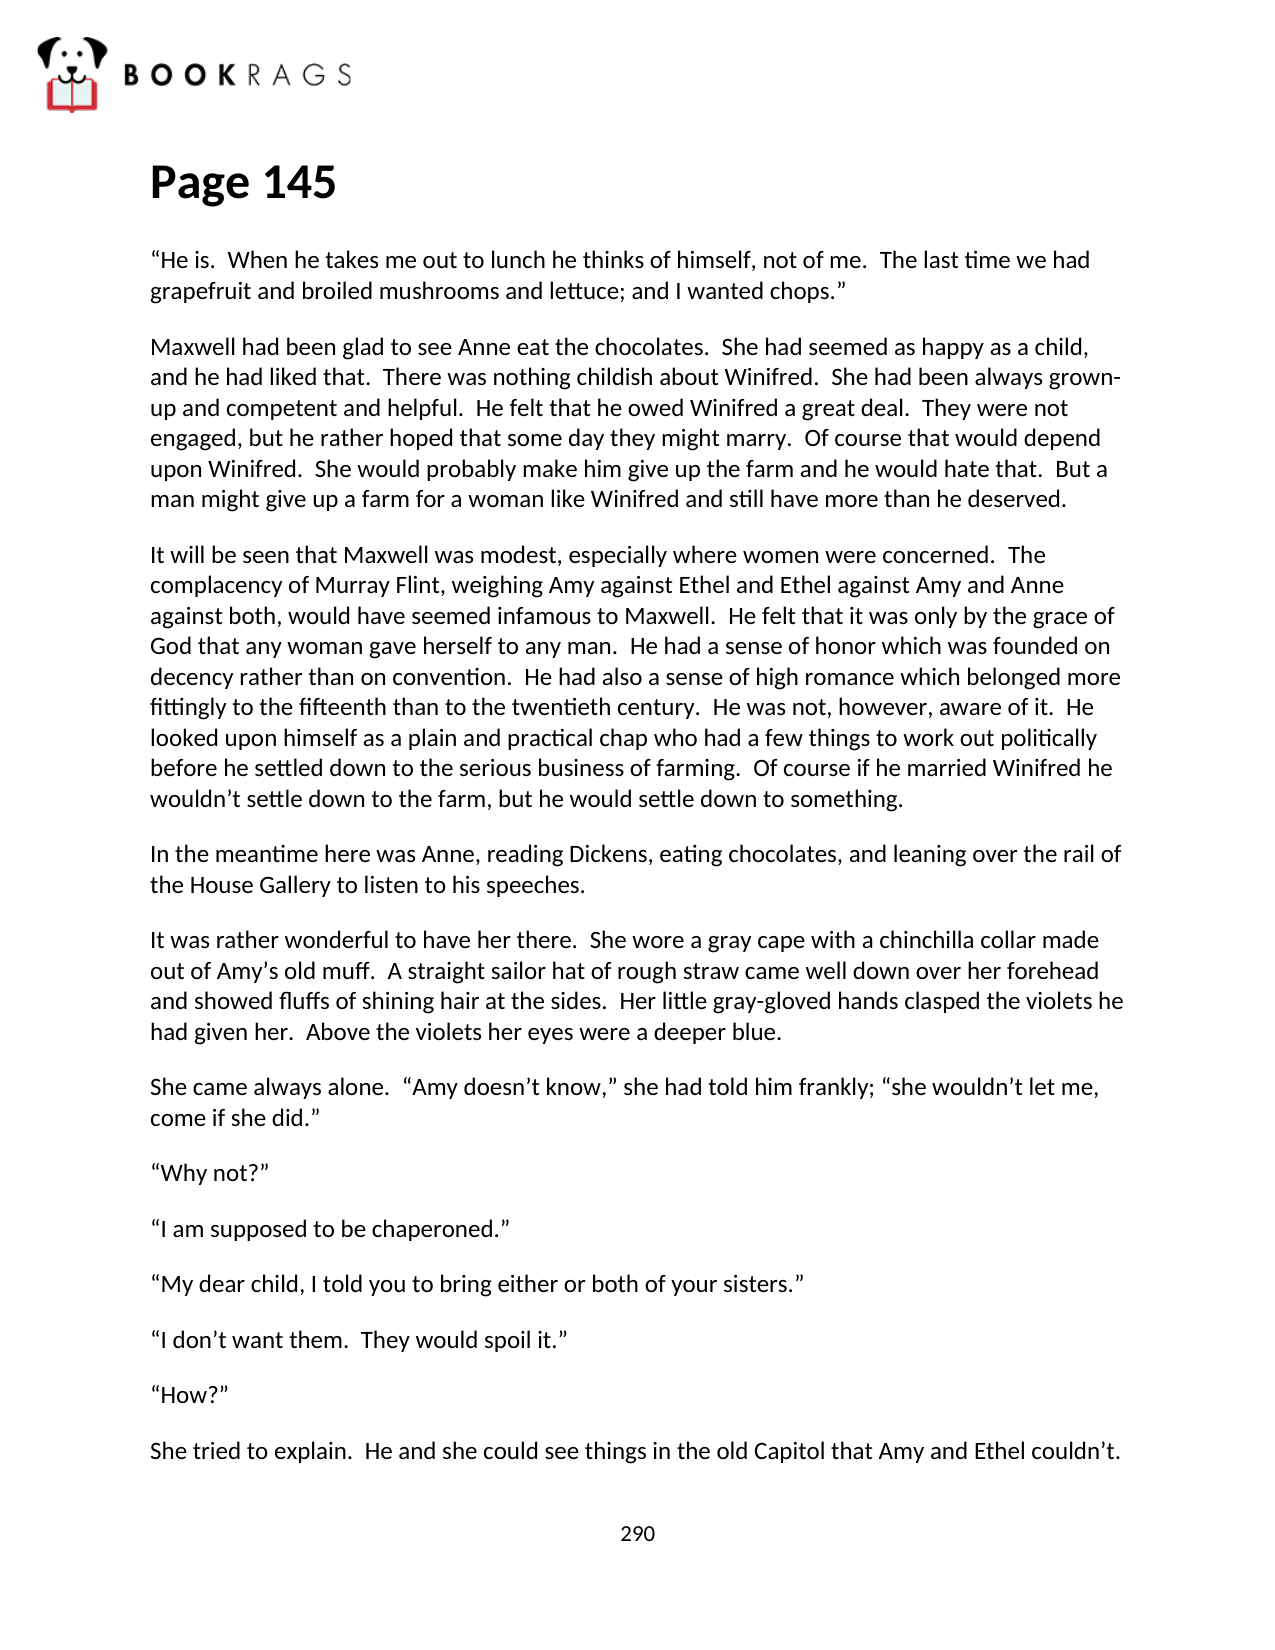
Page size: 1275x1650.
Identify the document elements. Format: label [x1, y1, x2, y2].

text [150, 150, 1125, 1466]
picture [37, 37, 351, 113]
